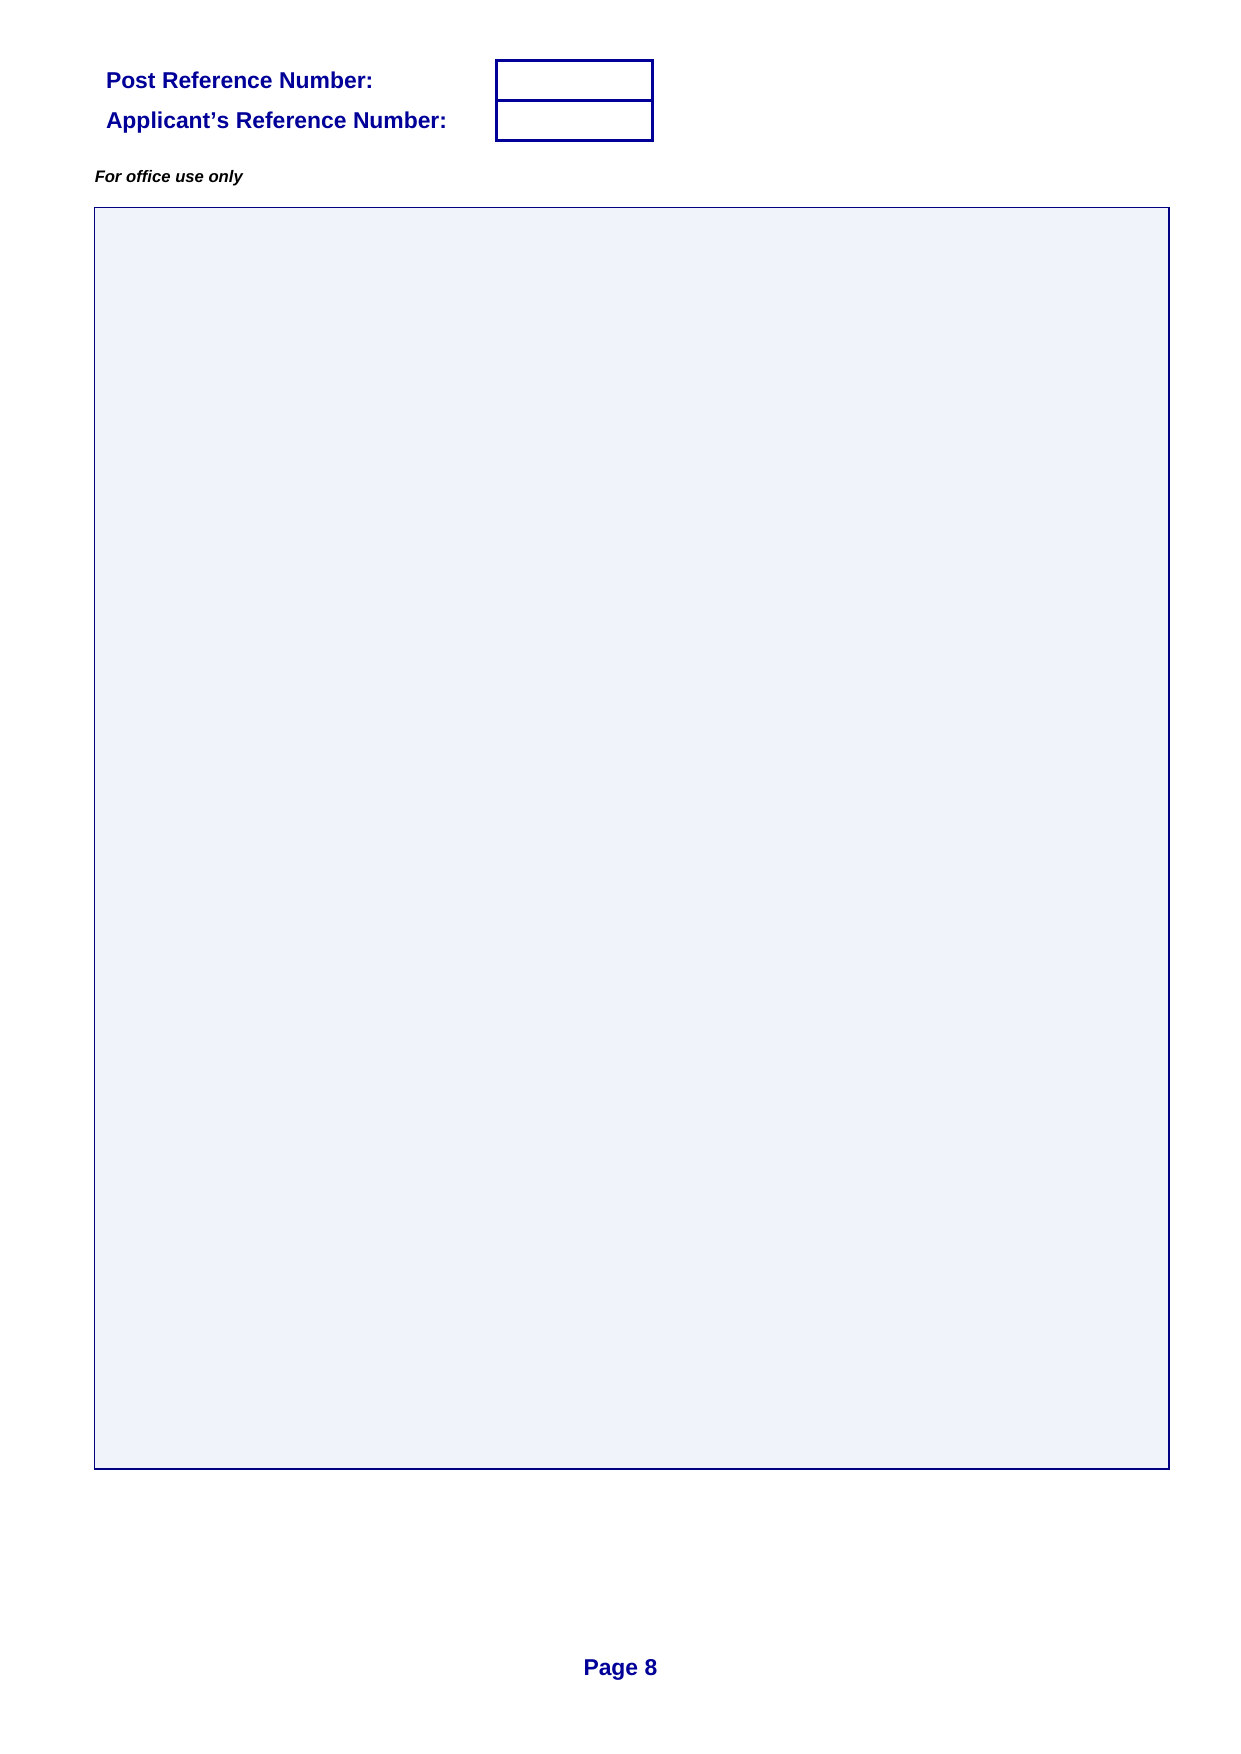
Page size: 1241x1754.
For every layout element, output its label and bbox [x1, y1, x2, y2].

table_cell [95, 208, 1168, 1468]
